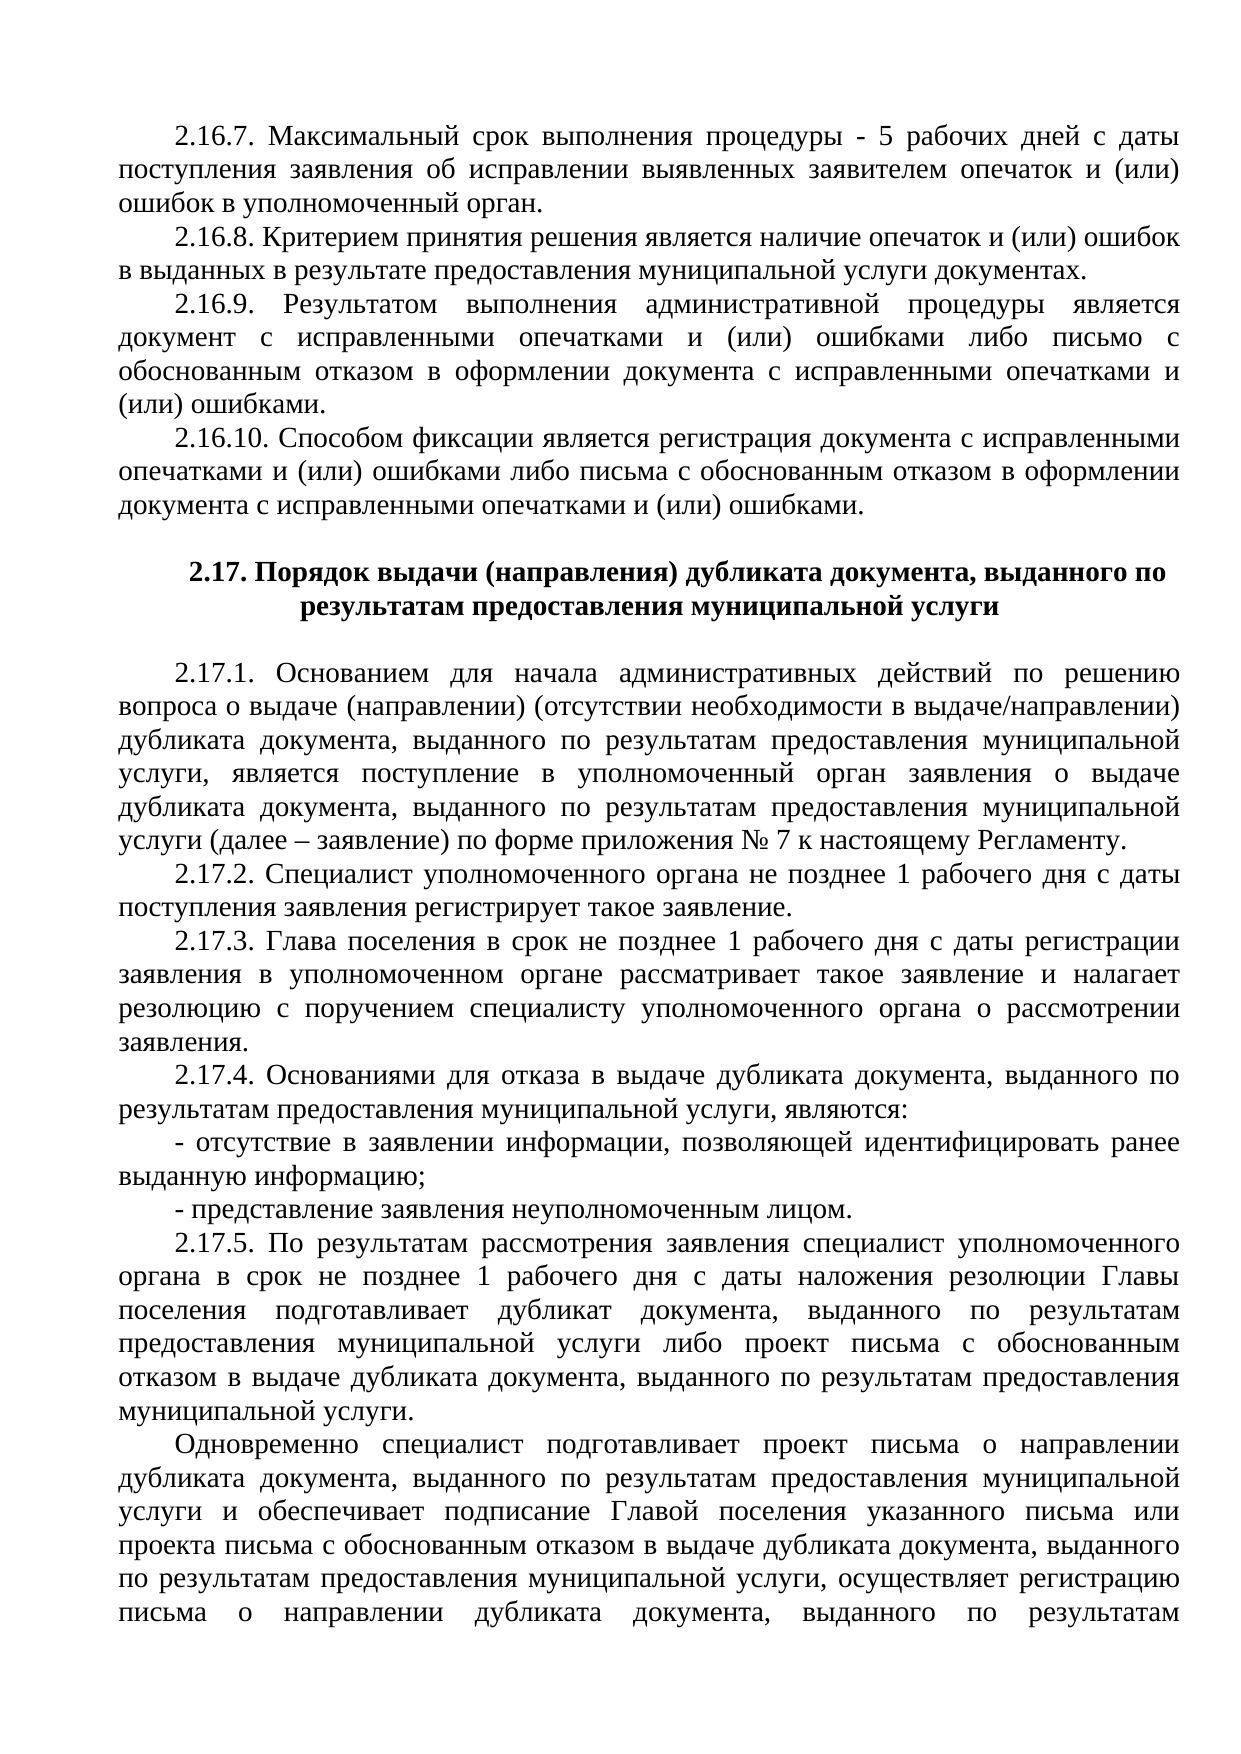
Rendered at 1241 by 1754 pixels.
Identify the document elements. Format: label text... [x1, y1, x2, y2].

text 2.16.7. Максимальный срок выполнения процедуры - 5 рабочих дней с даты поступления заявления об исправлении выявленных заявителем опечаток и (или) ошибок в уполномоченный орган. [118, 118, 1181, 219]
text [118, 1426, 1181, 1627]
text 2.17. Порядок выдачи (направления) дубликата документа, выданного по результатам предоставления муниципальной услуги [118, 554, 1181, 621]
text - отсутствие в заявлении информации, позволяющей идентифицировать ранее выданную информацию; [118, 1124, 1181, 1191]
text - представление заявления неуполномоченным лицом. [118, 1191, 1181, 1225]
text 2.17.1. Основанием для начала административных действий по решению вопроса о выдаче (направлении) (отсутствии необходимости в выдаче/направлении) дубликата документа, выданного по результатам предоставления муниципальной услуги, является поступление в уполномоченный орган заявления о выдаче дубликата документа, выданного по результатам предоставления муниципальной услуги (далее – заявление) по форме приложения № 7 к настоящему Регламенту. [118, 655, 1181, 856]
text 2.17.5. По результатам рассмотрения заявления специалист уполномоченного органа в срок не позднее 1 рабочего дня с даты наложения резолюции Главы поселения подготавливает дубликат документа, выданного по результатам предоставления муниципальной услуги либо проект письма с обоснованным отказом в выдаче дубликата документа, выданного по результатам предоставления муниципальной услуги. [118, 1225, 1181, 1426]
text 2.16.9. Результатом выполнения административной процедуры является документ с исправленными опечатками и (или) ошибками либо письмо с обоснованным отказом в оформлении документа с исправленными опечатками и (или) ошибками. [118, 286, 1181, 420]
text 2.16.8. Критерием принятия решения является наличие опечаток и (или) ошибок в выданных в результате предоставления муниципальной услуги документах. [118, 219, 1181, 286]
text 2.16.10. Способом фиксации является регистрация документа с исправленными опечатками и (или) ошибками либо письма с обоснованным отказом в оформлении документа с исправленными опечатками и (или) ошибками. [118, 420, 1181, 521]
text 2.17.3. Глава поселения в срок не позднее 1 рабочего дня с даты регистрации заявления в уполномоченном органе рассматривает такое заявление и налагает резолюцию с поручением специалисту уполномоченного органа о рассмотрении заявления. [118, 923, 1181, 1057]
text 2.17.2. Специалист уполномоченного органа не позднее 1 рабочего дня с даты поступления заявления регистрирует такое заявление. [118, 856, 1181, 923]
text 2.17.4. Основаниями для отказа в выдаче дубликата документа, выданного по результатам предоставления муниципальной услуги, являются: [118, 1057, 1181, 1124]
